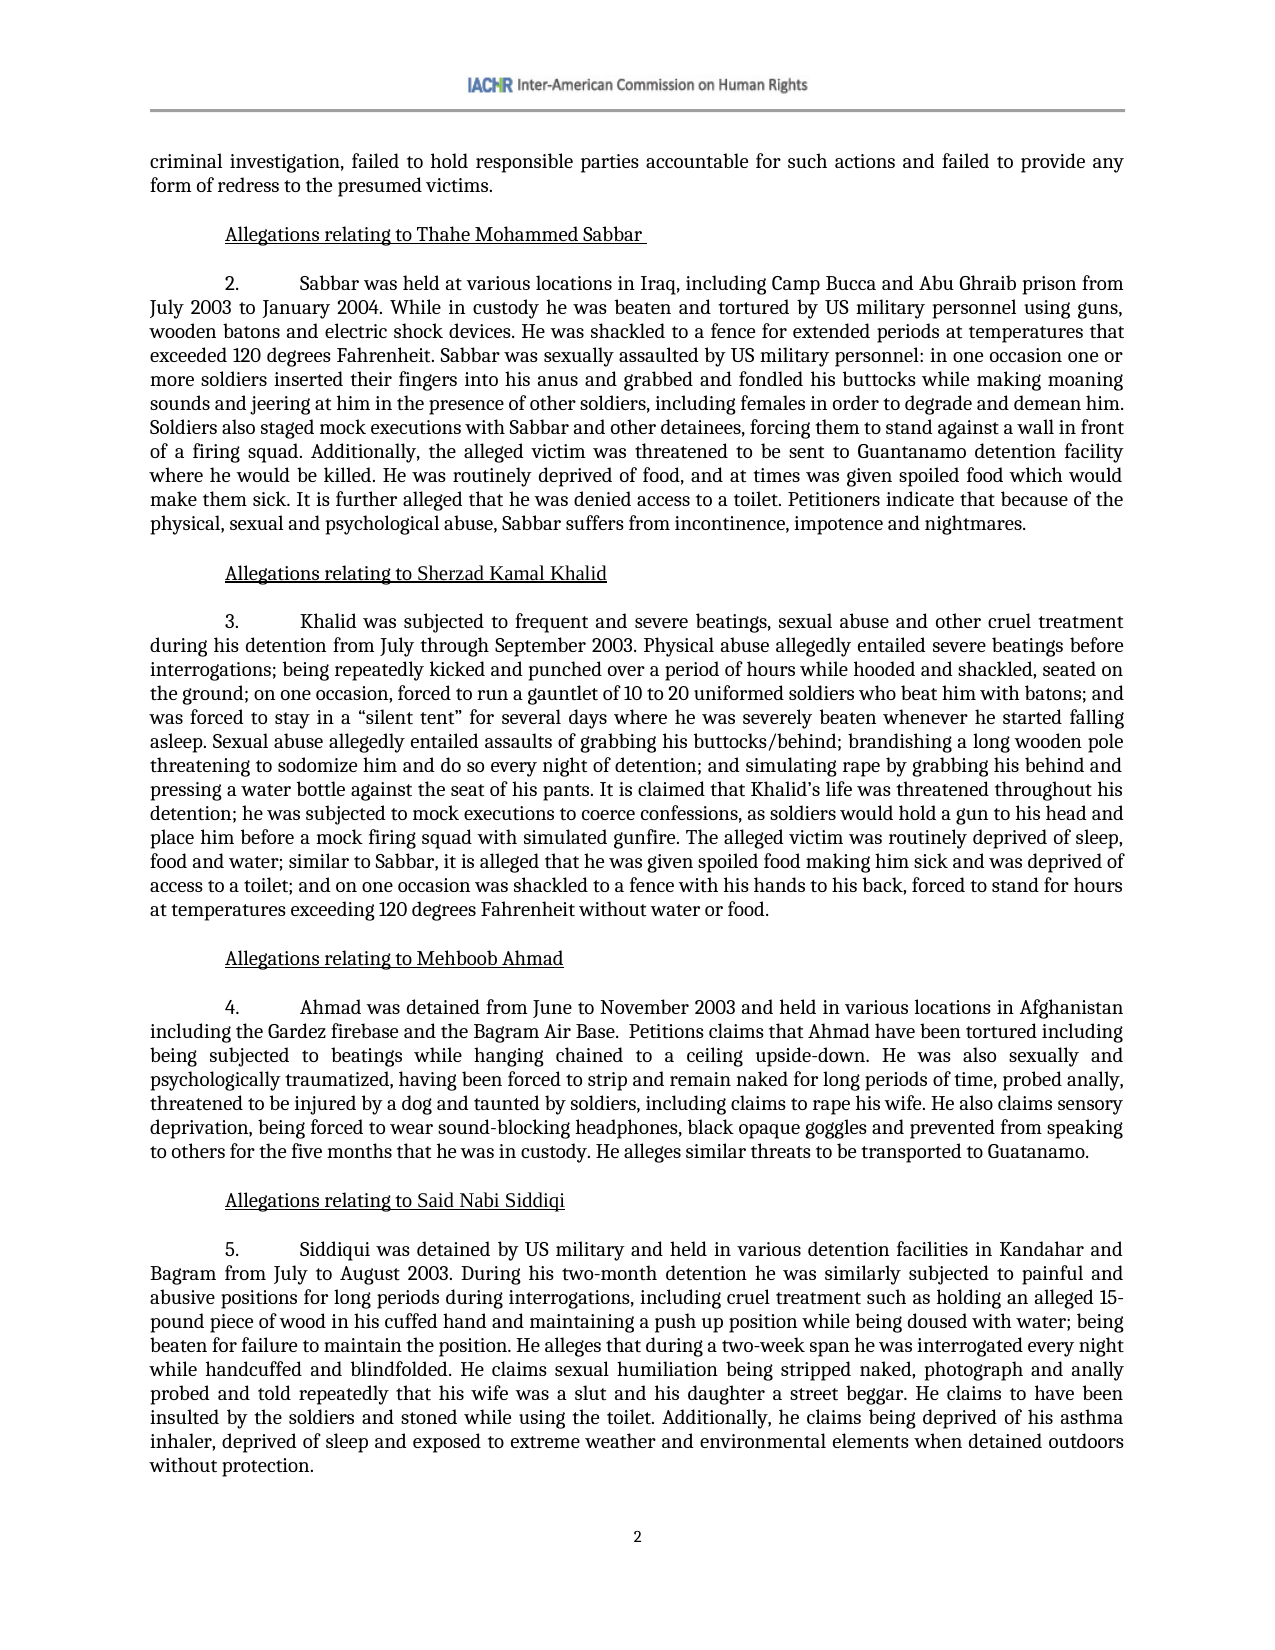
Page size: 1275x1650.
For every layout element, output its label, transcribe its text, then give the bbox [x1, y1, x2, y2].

list Siddiqui was detained by US military and held in various detention facilities in Kandahar and Bagram from July to August 2003. During his two-month detention he was similarly subjected to painful and abusive positions for long periods during interrogations, including cruel treatment such as holding an alleged 15-pound piece of wood in his cuffed hand and maintaining a push up position while being doused with water; being beaten for failure to maintain the position. He alleges that during a two-week span he was interrogated every night while handcuffed and blindfolded. He claims sexual humiliation being stripped naked, photograph and anally probed and told repeatedly that his wife was a slut and his daughter a street beggar. He claims to have been insulted by the soldiers and stoned while using the toilet. Additionally, he claims being deprived of his asthma inhaler, deprived of sleep and exposed to extreme weather and environmental elements when detained outdoors without protection. [150, 1238, 1125, 1477]
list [150, 150, 1125, 198]
list Ahmad was detained from June to November 2003 and held in various locations in Afghanistan including the Gardez firebase and the Bagram Air Base. Petitions claims that Ahmad have been tortured including being subjected to beatings while hanging chained to a ceiling upside-down. He was also sexually and psychologically traumatized, having been forced to strip and remain naked for long periods of time, probed anally, threatened to be injured by a dog and taunted by soldiers, including claims to rape his wife. He also claims sensory deprivation, being forced to wear sound-blocking headphones, black opaque goggles and prevented from speaking to others for the five months that he was in custody. He alleges similar threats to be transported to Guatanamo. [150, 996, 1125, 1163]
text Allegations relating to Thahe Mohammed Sabbar [150, 223, 1125, 247]
list Sabbar was held at various locations in Iraq, including Camp Bucca and Abu Ghraib prison from July 2003 to January 2004. While in custody he was beaten and tortured by US military personnel using guns, wooden batons and electric shock devices. He was shackled to a fence for extended periods at temperatures that exceeded 120 degrees Fahrenheit. Sabbar was sexually assaulted by US military personnel: in one occasion one or more soldiers inserted their fingers into his anus and grabbed and fondled his buttocks while making moaning sounds and jeering at him in the presence of other soldiers, including females in order to degrade and demean him. Soldiers also staged mock executions with Sabbar and other detainees, forcing them to stand against a wall in front of a firing squad. Additionally, the alleged victim was threatened to be sent to Guantanamo detention facility where he would be killed. He was routinely deprived of food, and at times was given spoiled food which would make them sick. It is further alleged that he was denied access to a toilet. Petitioners indicate that because of the physical, sexual and psychological abuse, Sabbar suffers from incontinence, impotence and nightmares. [150, 272, 1125, 535]
text Allegations relating to Sherzad Kamal Khalid [150, 560, 1125, 585]
text Allegations relating to Mehboob Ahmad [150, 947, 1125, 971]
picture [456, 75, 819, 95]
list Khalid was subjected to frequent and severe beatings, sexual abuse and other cruel treatment during his detention from July through September 2003. Physical abuse allegedly entailed severe beatings before interrogations; being repeatedly kicked and punched over a period of hours while hooded and shackled, seated on the ground; on one occasion, forced to run a gauntlet of 10 to 20 uniformed soldiers who beat him with batons; and was forced to stay in a “silent tent” for several days where he was severely beaten whenever he started falling asleep. Sexual abuse allegedly entailed assaults of grabbing his buttocks/behind; brandishing a long wooden pole threatening to sodomize him and do so every night of detention; and simulating rape by grabbing his behind and pressing a water bottle against the seat of his pants. It is claimed that Khalid’s life was threatened throughout his detention; he was subjected to mock executions to coerce confessions, as soldiers would hold a gun to his head and place him before a mock firing squad with simulated gunfire. The alleged victim was routinely deprived of sleep, food and water; similar to Sabbar, it is alleged that he was given spoiled food making him sick and was deprived of access to a toilet; and on one occasion was shackled to a fence with his hands to his back, forced to stand for hours at temperatures exceeding 120 degrees Fahrenheit without water or food. [150, 610, 1125, 922]
text Allegations relating to Said Nabi Siddiqi [150, 1188, 1125, 1213]
